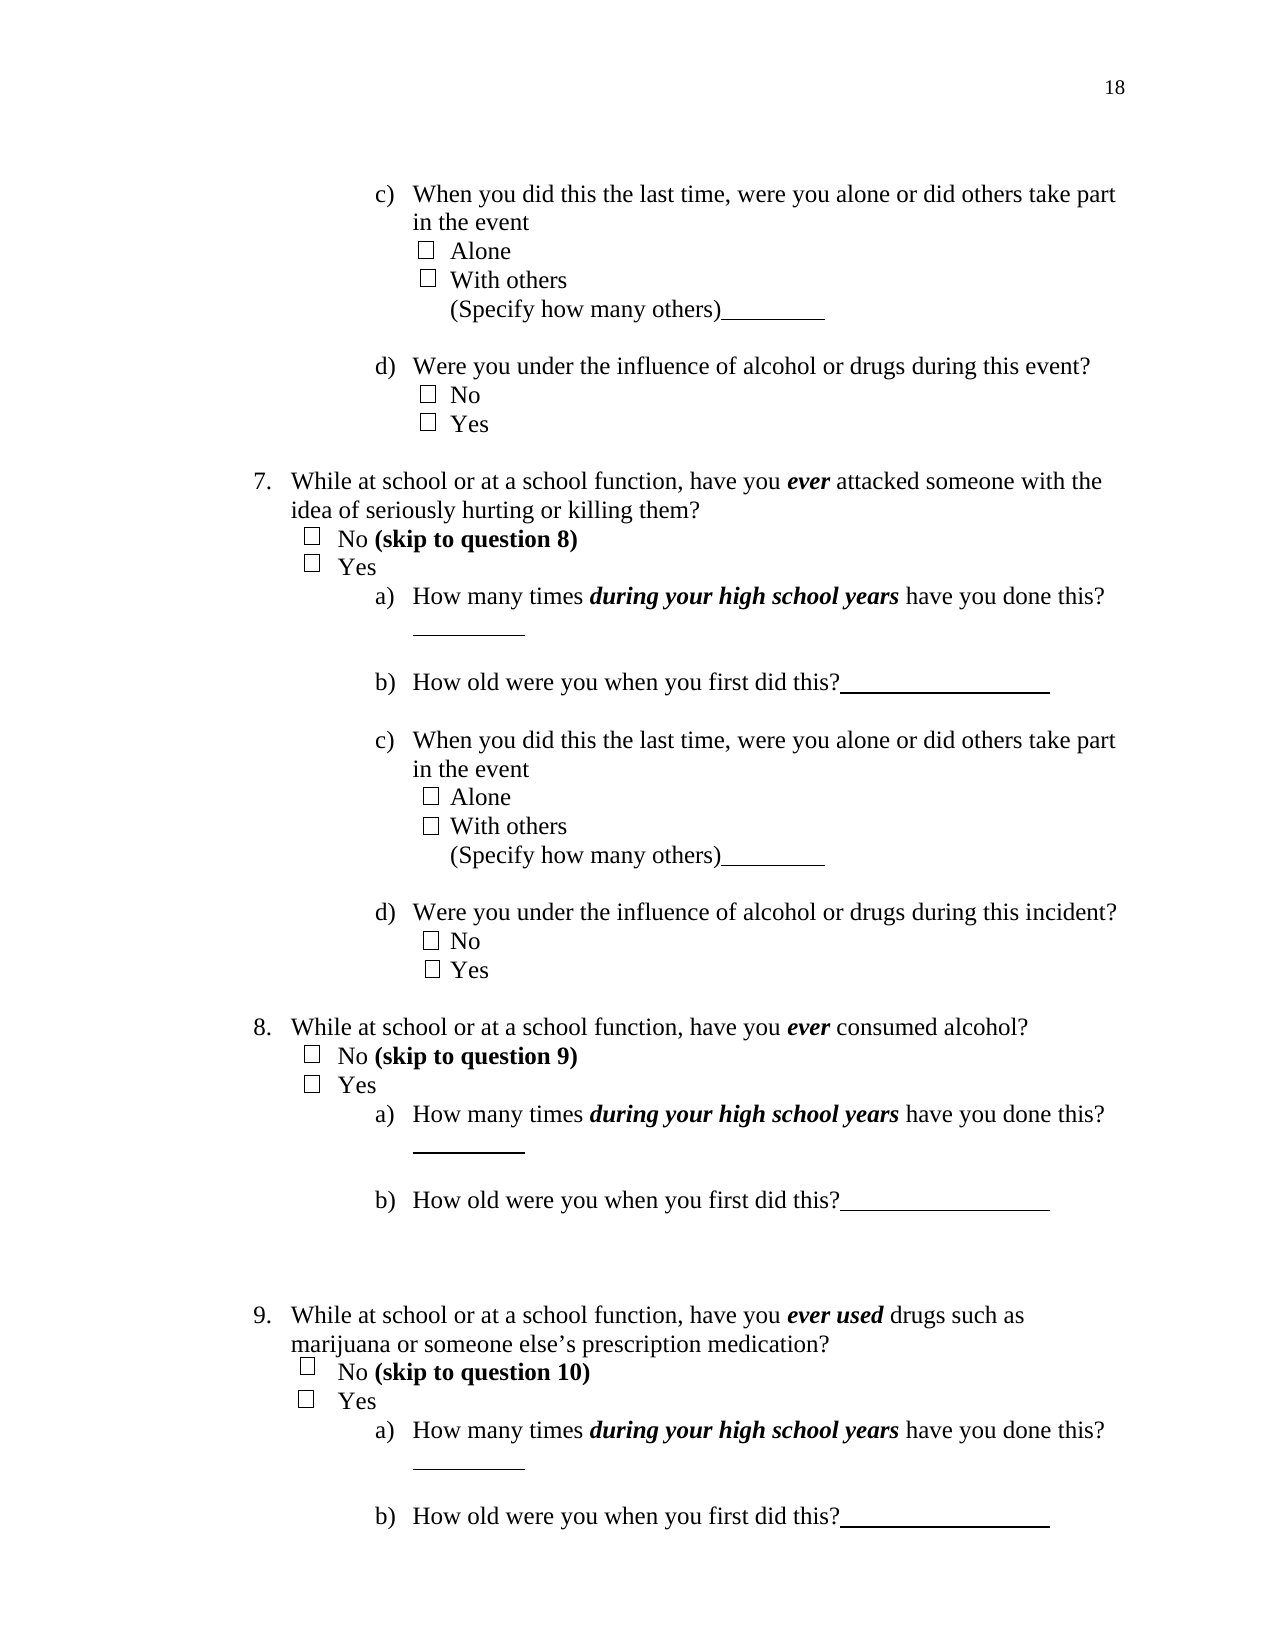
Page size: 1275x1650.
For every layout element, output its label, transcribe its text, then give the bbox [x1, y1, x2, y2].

text No (skip to question 8) [337, 524, 1125, 552]
text Yes [450, 409, 1125, 437]
list When you did this the last time, were you alone or did others take part in the event [375, 725, 1125, 782]
text Yes [450, 955, 1125, 984]
text No (skip to question 9) [337, 1041, 1125, 1070]
text No [450, 926, 1125, 955]
list While at school or at a school function, have you ever consumed alcohol? [253, 1012, 1125, 1041]
list How old were you when you first did this? [375, 1501, 1125, 1530]
list How many times during your high school years have you done this? [375, 581, 1125, 610]
list How old were you when you first did this? [375, 1185, 1125, 1214]
list Yes [337, 1386, 1125, 1415]
list How many times during your high school years have you done this? [375, 1099, 1125, 1127]
text (Specify how many others) [375, 840, 1125, 869]
list When you did this the last time, were you alone or did others take part in the event [375, 179, 1125, 236]
text With others [450, 811, 1125, 840]
text With others [450, 265, 1125, 294]
list Were you under the influence of alcohol or drugs during this event? [375, 351, 1125, 380]
list No (skip to question 10) [337, 1357, 1125, 1386]
text Yes [337, 1070, 1125, 1099]
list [375, 1415, 1125, 1444]
text (Specify how many others) [375, 294, 1125, 322]
list Were you under the influence of alcohol or drugs during this incident? [375, 897, 1125, 926]
text Alone [450, 782, 1125, 811]
list While at school or at a school function, have you ever used drugs such as marijuana or someone else’s prescription medication? [253, 1300, 1125, 1357]
text Alone [450, 236, 1125, 265]
list How old were you when you first did this? [375, 667, 1125, 696]
text Yes [337, 552, 1125, 581]
text No [450, 380, 1125, 409]
list While at school or at a school function, have you ever attacked someone with the idea of seriously hurting or killing them? [253, 466, 1125, 524]
